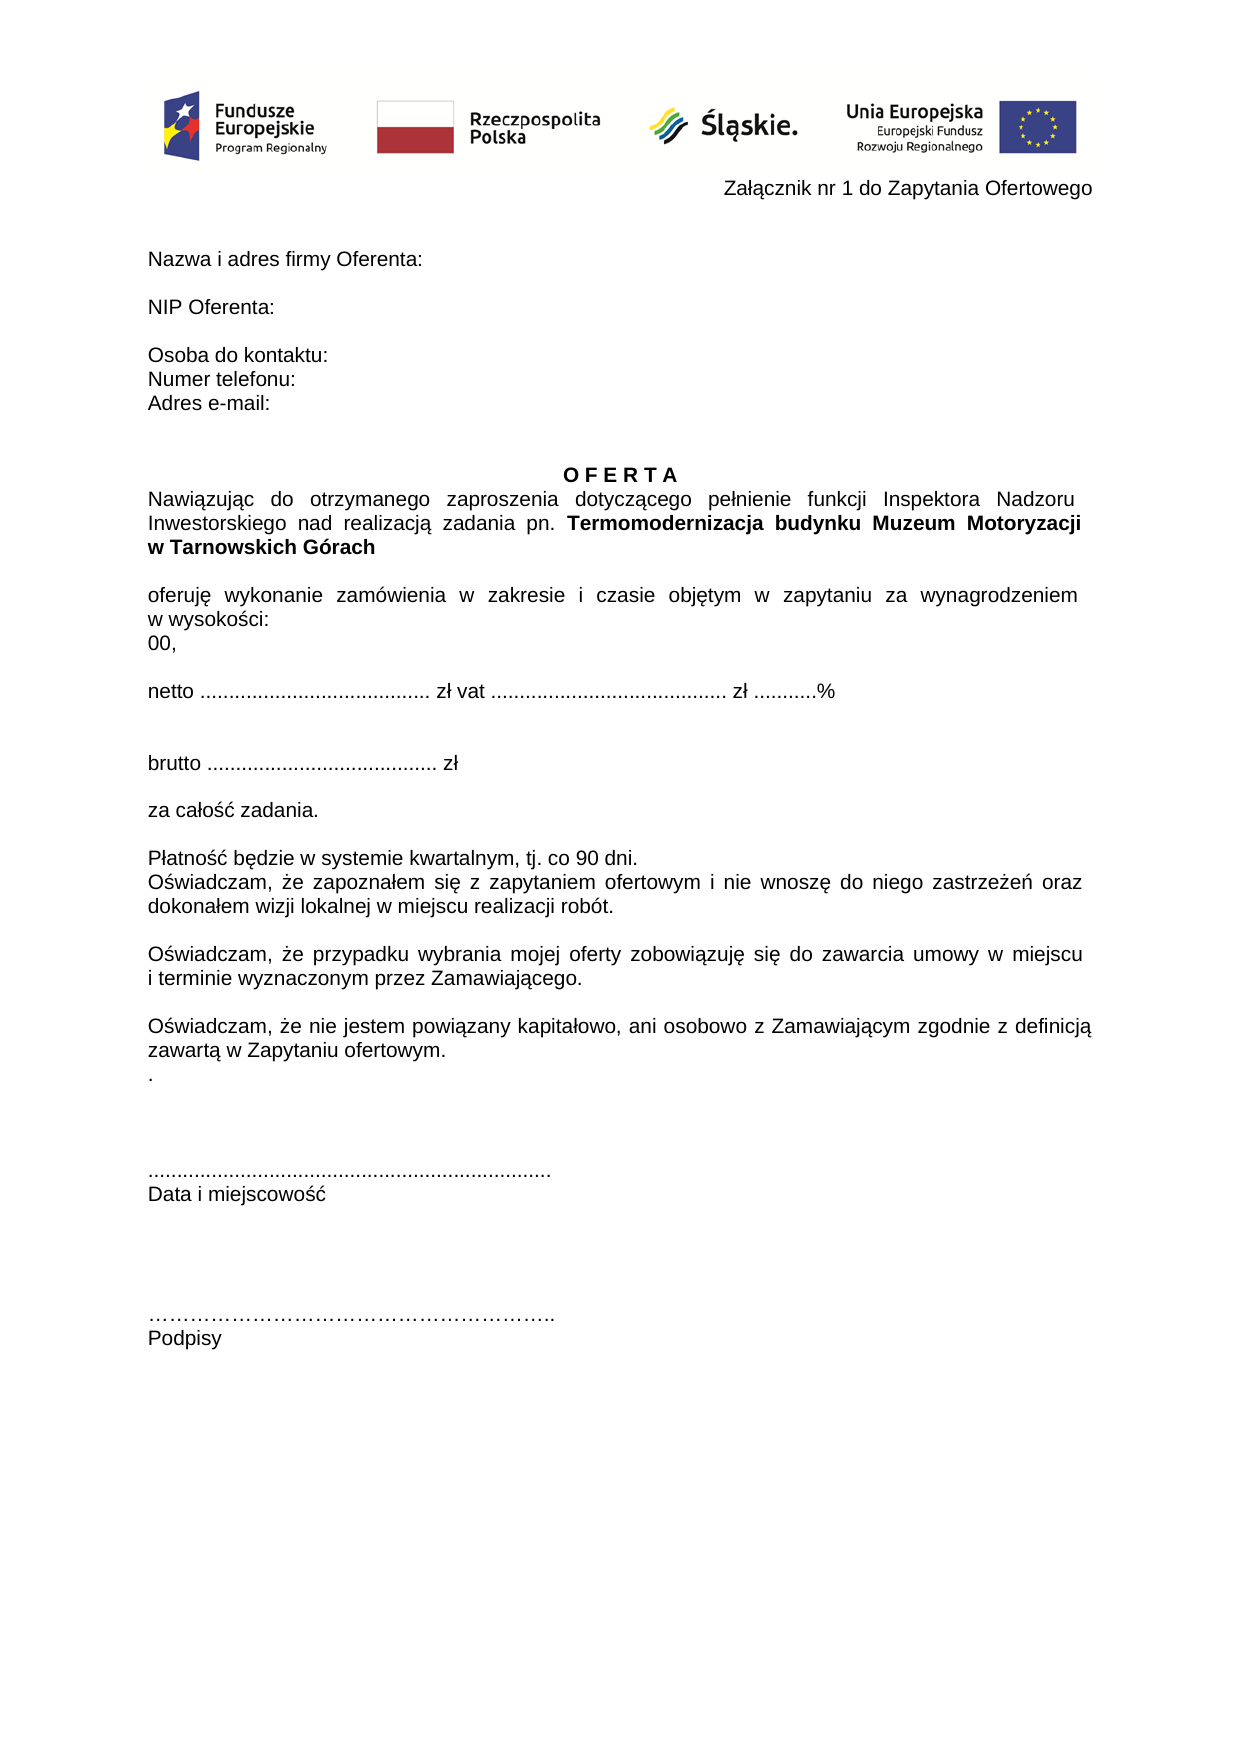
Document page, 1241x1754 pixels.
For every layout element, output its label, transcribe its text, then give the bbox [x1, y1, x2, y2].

text 00, netto ........................................ zł vat ......................................... zł ...........% [148, 631, 1093, 702]
text Nawiązując do otrzymanego zaproszenia dotyczącego pełnienie funkcji Inspektora Nadzoru Inwestorskiego nad realizacją zadania pn. Termomodernizacja budynku Muzeum Motoryzacji w Tarnowskich Górach [148, 487, 1093, 559]
text Podpisy [148, 1325, 1093, 1349]
text . ...................................................................... Data i miejscowość [148, 1062, 1093, 1206]
picture [147, 73, 1093, 176]
text brutto ........................................ zł [148, 702, 1093, 774]
text ………………………………………………….. [148, 1301, 1093, 1325]
text Osoba do kontaktu: [148, 343, 1093, 367]
text za całość zadania. [148, 798, 1093, 822]
text NIP Oferenta: [148, 295, 1093, 319]
text oferuję wykonanie zamówienia w zakresie i czasie objętym w zapytaniu za wynagrodzeniem w wysokości: [148, 583, 1093, 631]
text Numer telefonu: [148, 367, 1093, 391]
text Adres e-mail: [148, 391, 1093, 415]
text Oświadczam, że zapoznałem się z zapytaniem ofertowym i nie wnoszę do niego zastrzeżeń oraz dokonałem wizji lokalnej w miejscu realizacji robót. [148, 870, 1093, 918]
text Oświadczam, że nie jestem powiązany kapitałowo, ani osobowo z Zamawiającym zgodnie z definicją zawartą w Zapytaniu ofertowym. [148, 990, 1093, 1062]
text Załącznik nr 1 do Zapytania Ofertowego [148, 176, 1093, 199]
text Płatność będzie w systemie kwartalnym, tj. co 90 dni. [148, 846, 1093, 870]
text O F E R T A [148, 415, 1093, 487]
text Oświadczam, że przypadku wybrania mojej oferty zobowiązuję się do zawarcia umowy w miejscu i terminie wyznaczonym przez Zamawiającego. [148, 918, 1093, 990]
text Nazwa i adres firmy Oferenta: [148, 199, 1093, 271]
